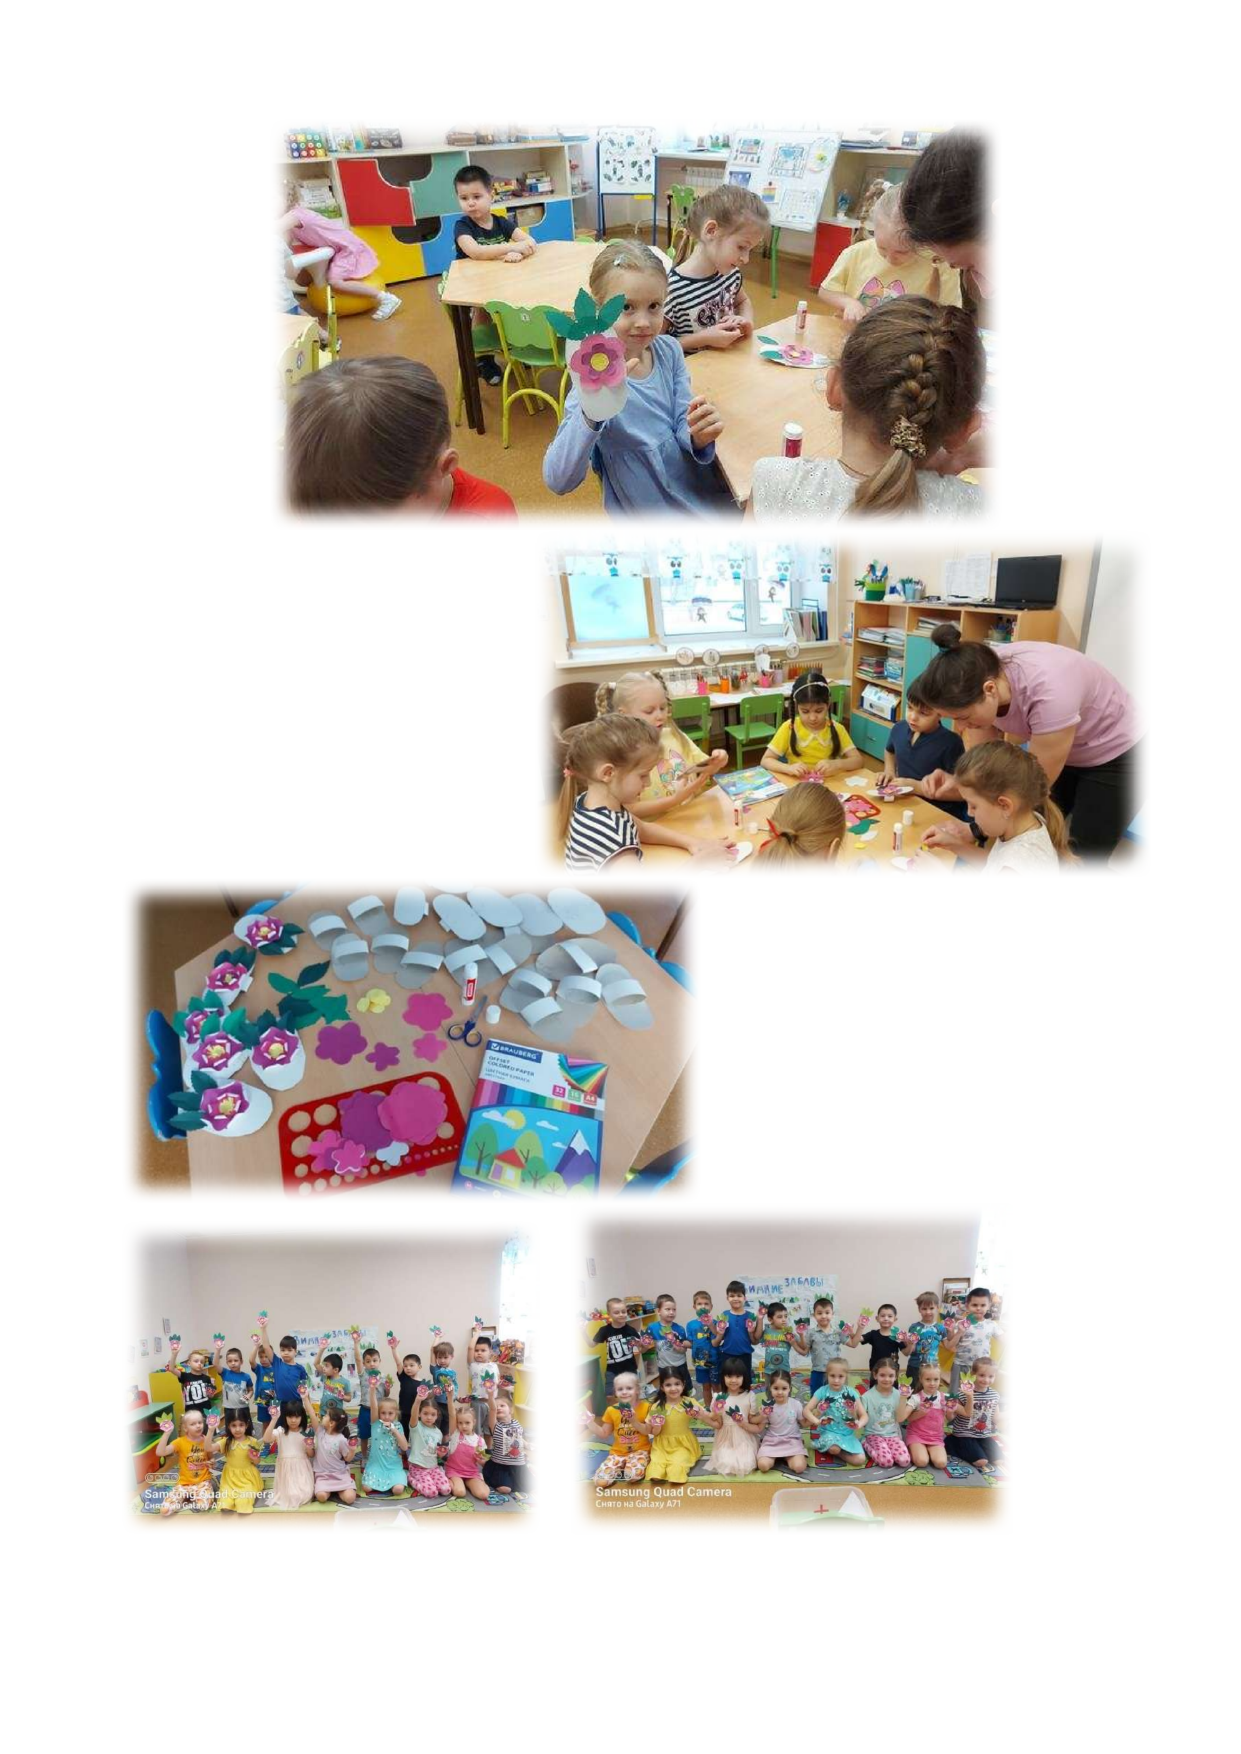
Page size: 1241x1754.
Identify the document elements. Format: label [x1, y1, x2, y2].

picture [298, 147, 974, 502]
picture [565, 560, 1122, 849]
picture [150, 906, 673, 1176]
picture [150, 1249, 512, 1506]
picture [601, 1233, 984, 1506]
